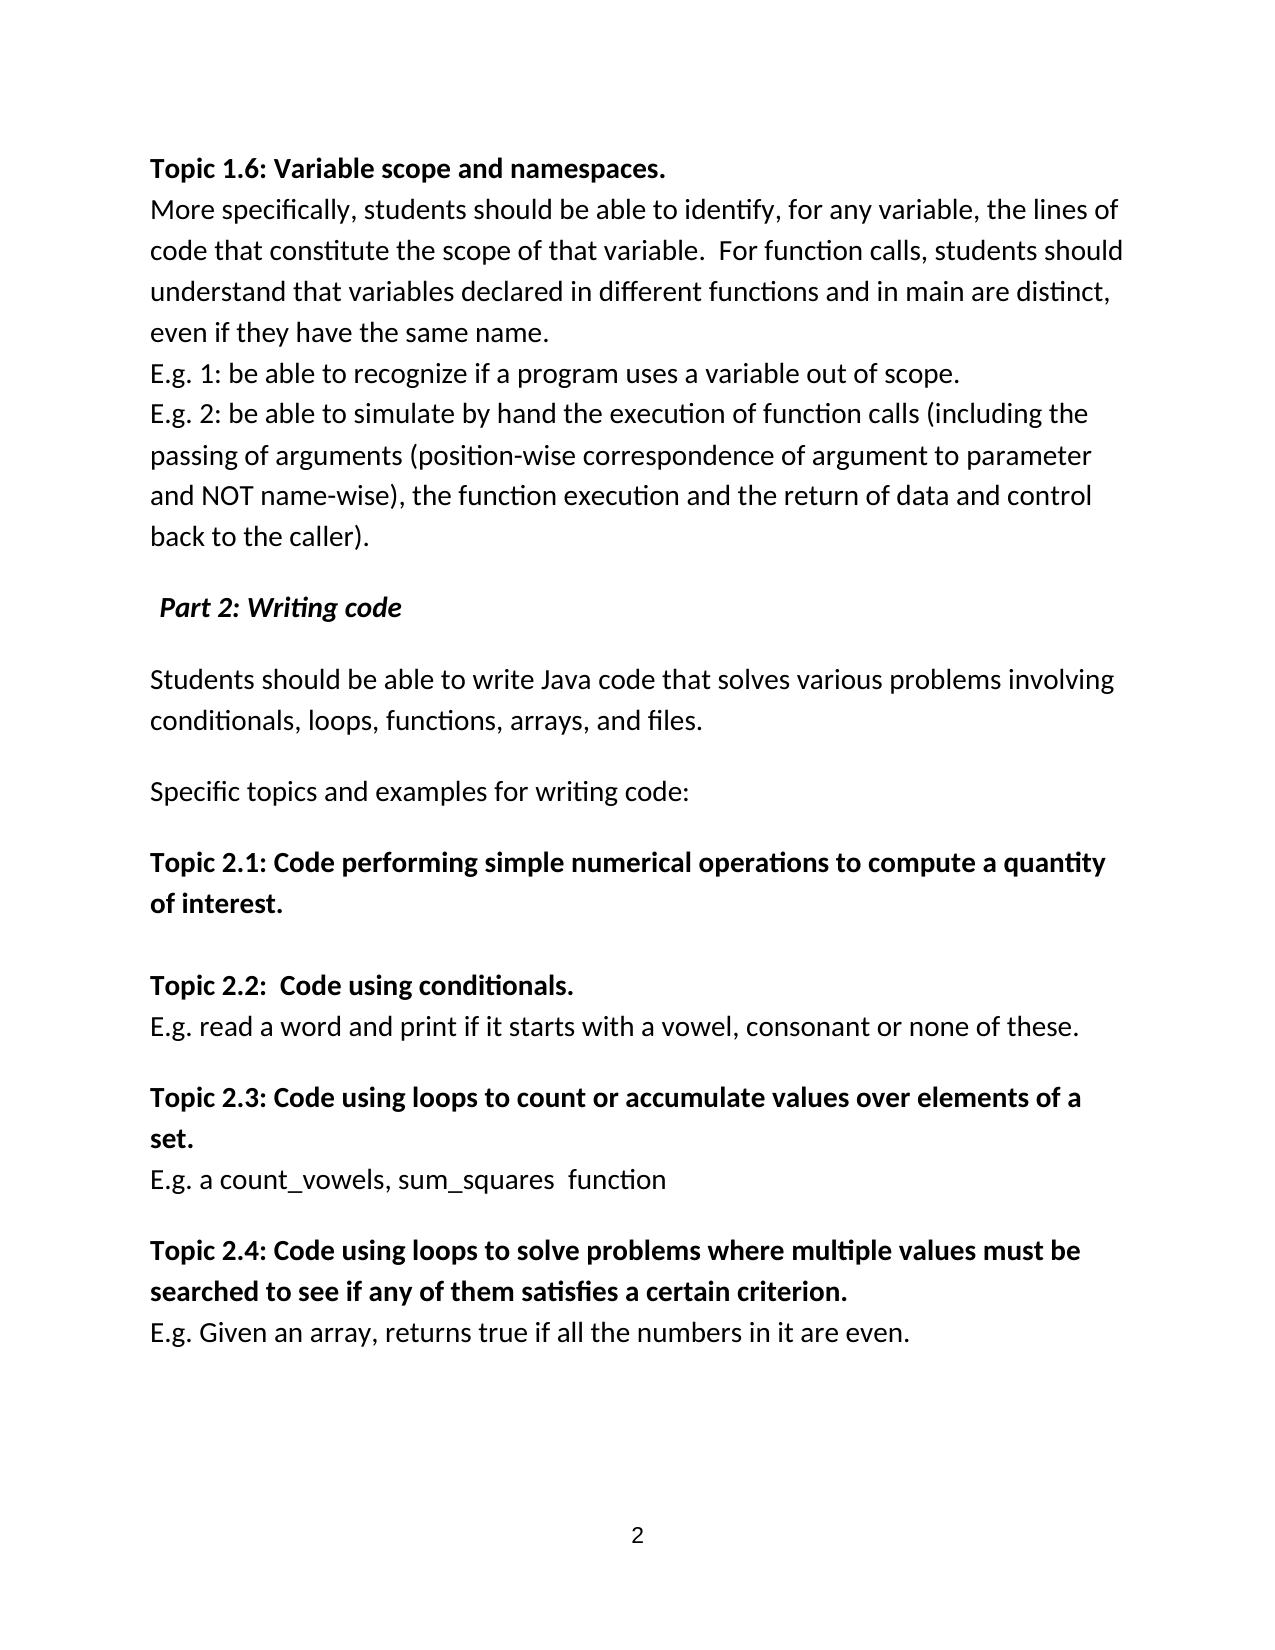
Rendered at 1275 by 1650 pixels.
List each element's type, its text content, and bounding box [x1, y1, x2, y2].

text Topic 2.3: Code using loops to count or accumulate values over elements of a set. [150, 1079, 1125, 1155]
text Topic 1.6: Variable scope and namespaces. [150, 150, 1125, 186]
text Part 2: Writing code [159, 589, 1125, 625]
text E.g. Given an array, returns true if all the numbers in it are even. [150, 1314, 1125, 1349]
text Students should be able to write Java code that solves various problems involving conditionals, loops, functions, arrays, and files. [150, 661, 1125, 737]
text Topic 2.4: Code using loops to solve problems where multiple values must be searched to see if any of them satisfies a certain criterion. [150, 1232, 1125, 1308]
text More specifically, students should be able to identify, for any variable, the lines of code that constitute the scope of that variable. For function calls, students should understand that variables declared in different functions and in main are distinct, even if they have the same name. [150, 191, 1125, 349]
text E.g. read a word and print if it starts with a vowel, consonant or none of these. [150, 1008, 1125, 1043]
text Specific topics and examples for writing code: [150, 773, 1125, 808]
text Topic 2.1: Code performing simple numerical operations to compute a quantity of interest. [150, 844, 1125, 921]
text E.g. 1: be able to recognize if a program uses a variable out of scope. [150, 355, 1125, 390]
text E.g. 2: be able to simulate by hand the execution of function calls (including the passing of arguments (position-wise correspondence of argument to parameter and NOT name-wise), the function execution and the return of data and control back to the caller). [150, 396, 1125, 554]
text E.g. a count_vowels, sum_squares function [150, 1161, 1125, 1196]
text Topic 2.2: Code using conditionals. [150, 967, 1125, 1002]
